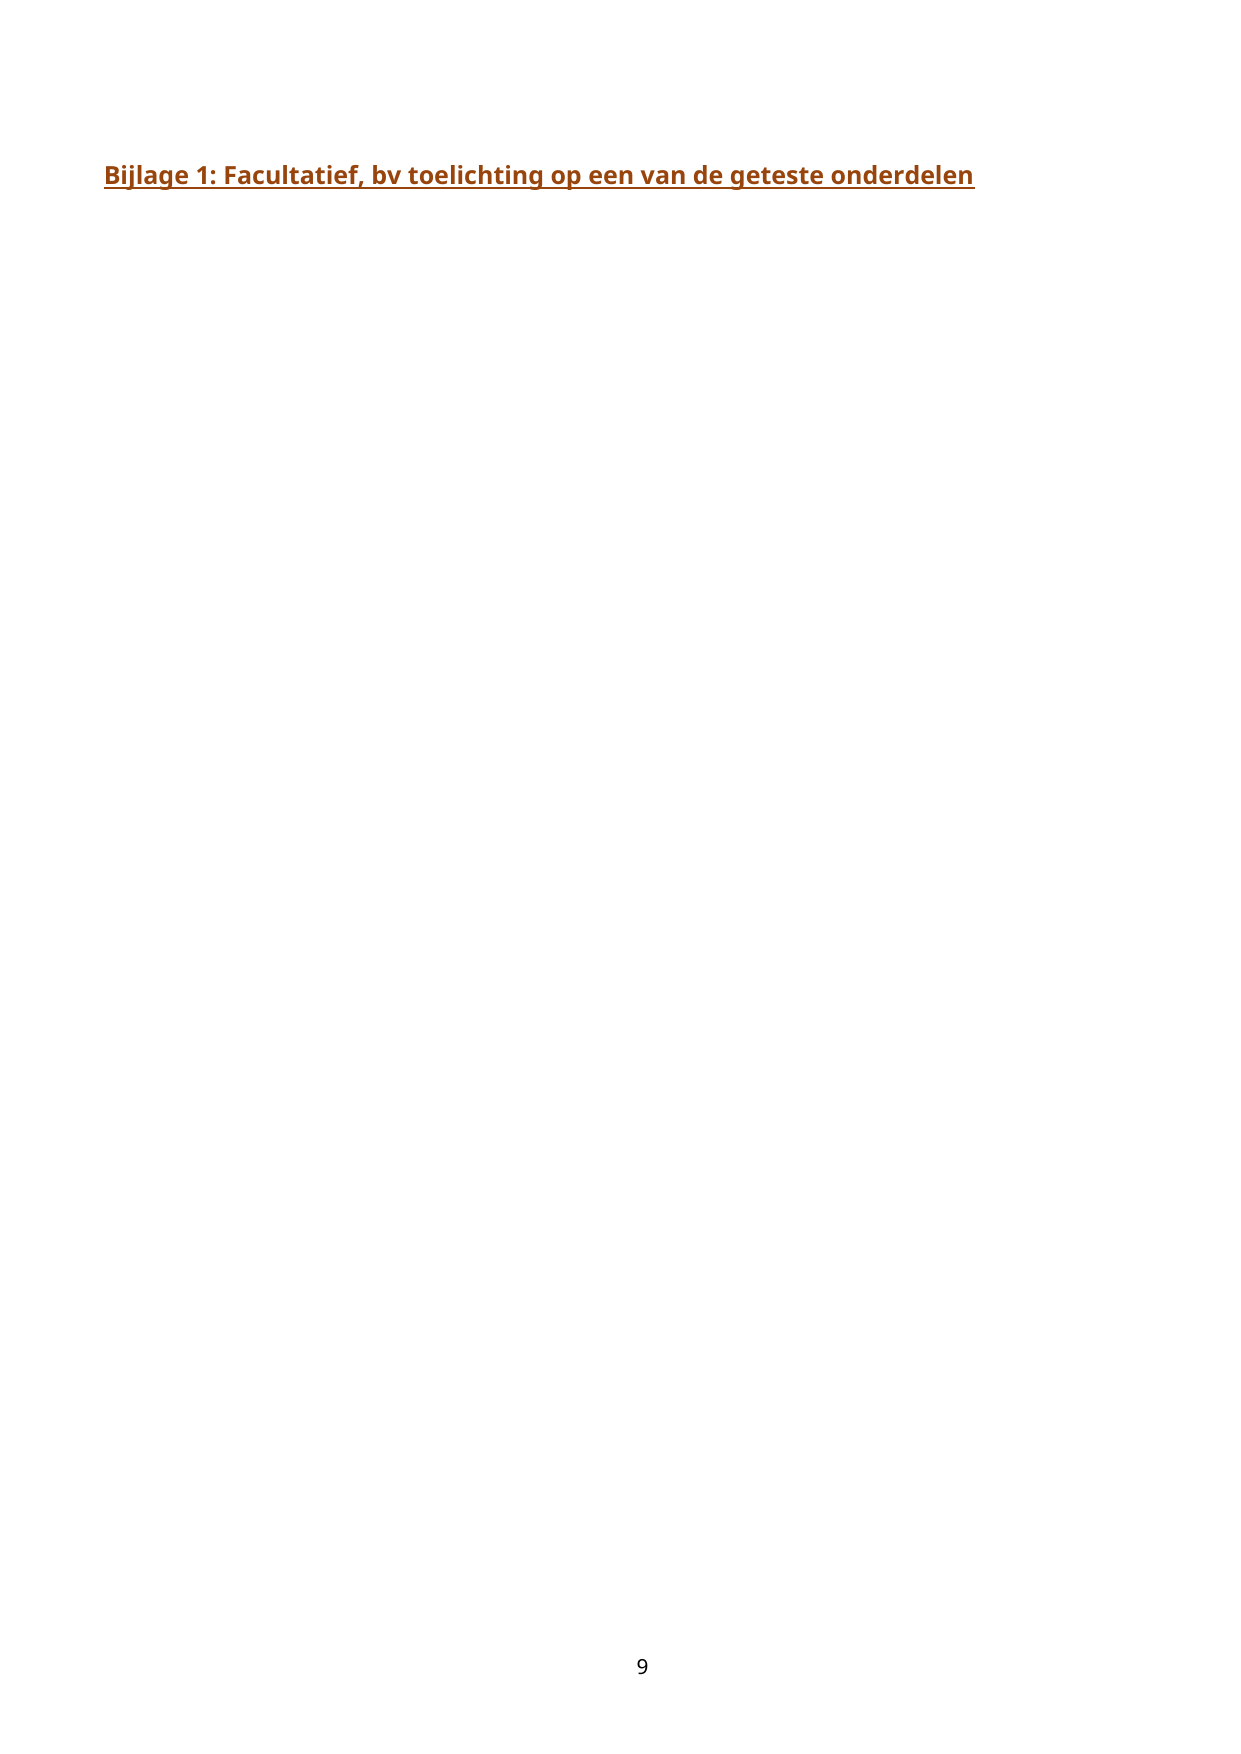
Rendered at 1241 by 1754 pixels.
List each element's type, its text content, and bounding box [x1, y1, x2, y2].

subtitle Bijlage 1: Facultatief, bv toelichting op een van de geteste onderdelen [103, 158, 1181, 192]
